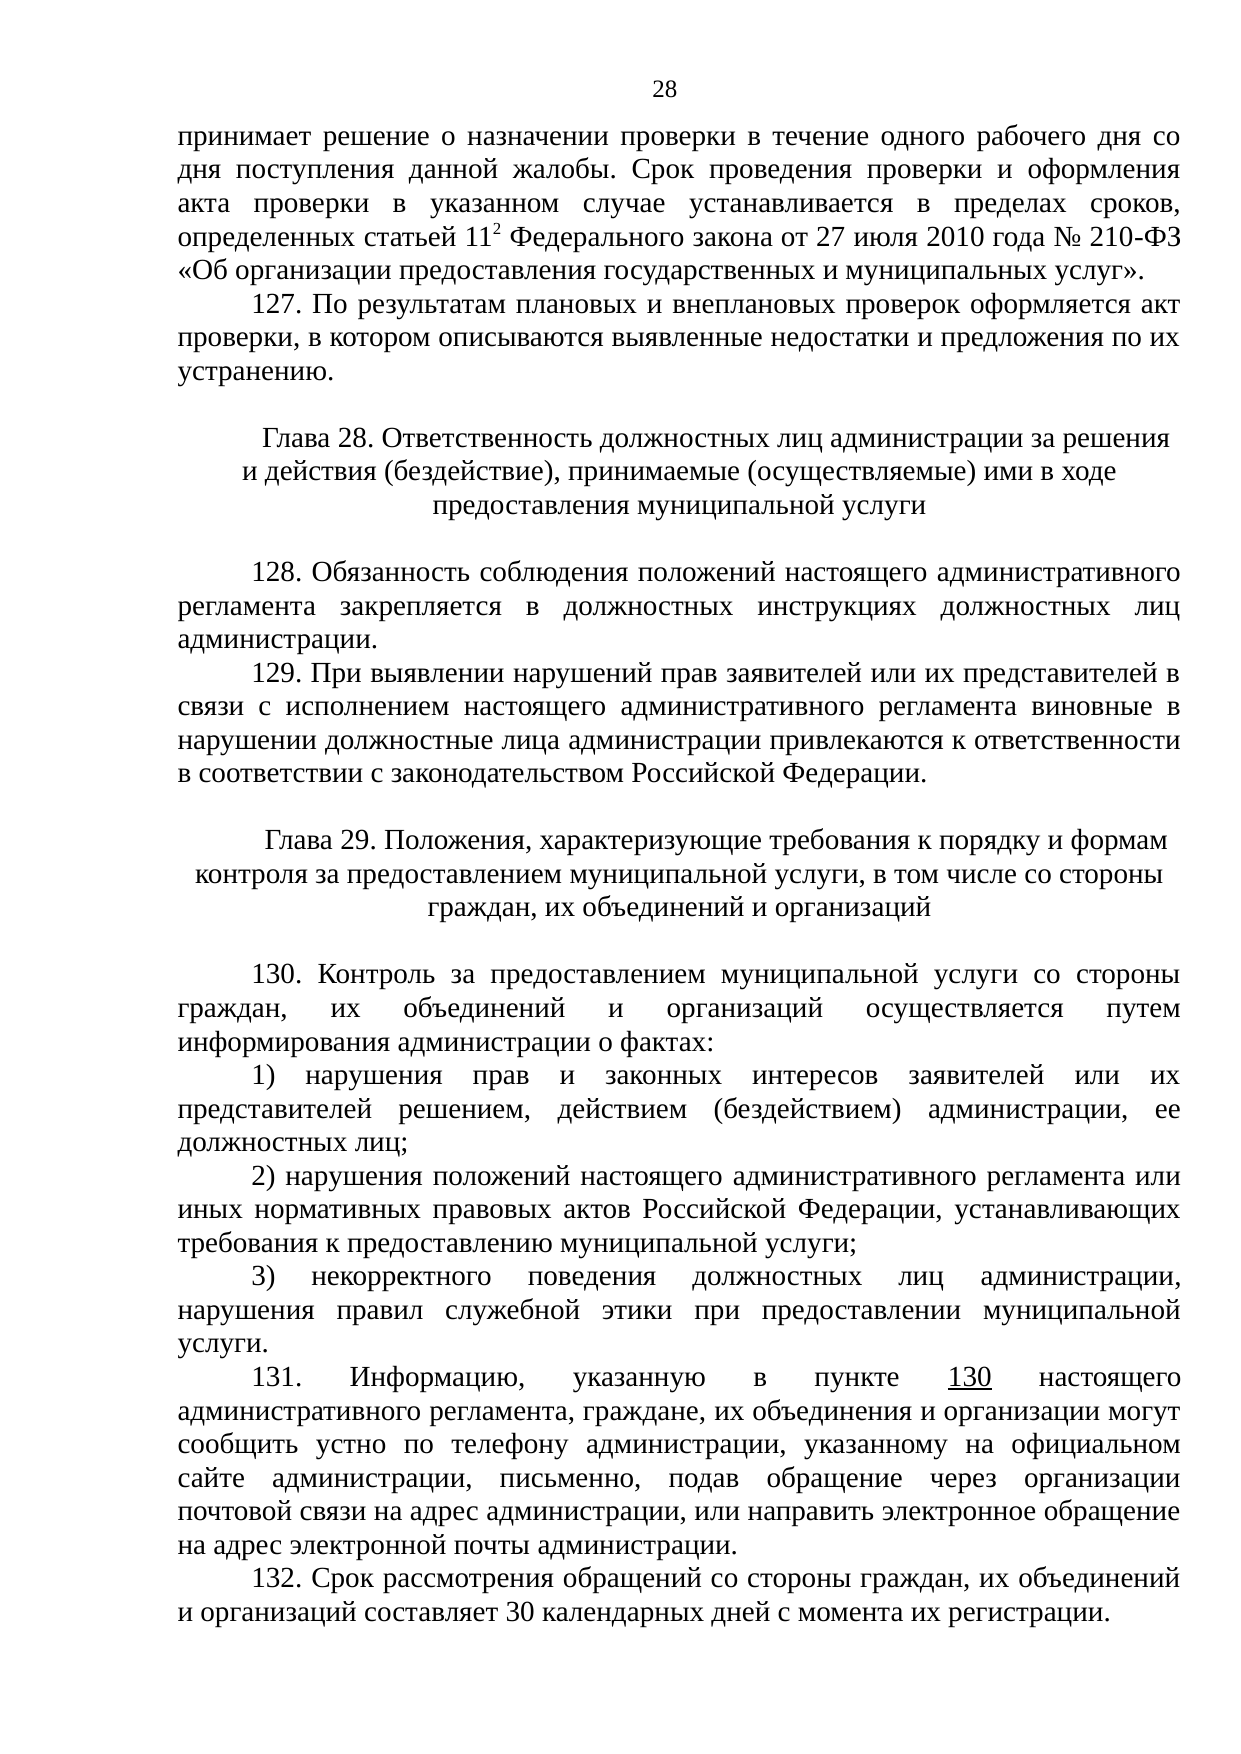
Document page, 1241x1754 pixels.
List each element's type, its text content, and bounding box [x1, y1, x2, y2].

text 127. По результатам плановых и внеплановых проверок оформляется акт проверки, в котором описываются выявленные недостатки и предложения по их устранению. [177, 286, 1181, 386]
text Глава 29. Положения, характеризующие требования к порядку и формам контроля за предоставлением муниципальной услуги, в том числе со стороны граждан, их объединений и организаций [177, 822, 1181, 923]
text 3) некорректного поведения должностных лиц администрации, нарушения правил служебной этики при предоставлении муниципальной услуги. [177, 1258, 1181, 1359]
text 131. Информацию, указанную в пункте 130 настоящего административного регламента, граждане, их объединения и организации могут сообщить устно по телефону администрации, указанному на официальном сайте администрации, письменно, подав обращение через организации почтовой связи на адрес администрации, или направить электронное обращение на адрес электронной почты администрации. [177, 1359, 1181, 1560]
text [177, 118, 1181, 286]
text 132. Срок рассмотрения обращений со стороны граждан, их объединений и организаций составляет 30 календарных дней с момента их регистрации. [177, 1560, 1181, 1627]
text 128. Обязанность соблюдения положений настоящего административного регламента закрепляется в должностных инструкциях должностных лиц администрации. [177, 554, 1181, 655]
text 2) нарушения положений настоящего административного регламента или иных нормативных правовых актов Российской Федерации, устанавливающих требования к предоставлению муниципальной услуги; [177, 1158, 1181, 1258]
text Глава 28. Ответственность должностных лиц администрации за решения и действия (бездействие), принимаемые (осуществляемые) ими в ходе предоставления муниципальной услуги [177, 420, 1181, 521]
text 129. При выявлении нарушений прав заявителей или их представителей в связи с исполнением настоящего административного регламента виновные в нарушении должностные лица администрации привлекаются к ответственности в соответствии с законодательством Российской Федерации. [177, 655, 1181, 789]
text 130. Контроль за предоставлением муниципальной услуги со стороны граждан, их объединений и организаций осуществляется путем информирования администрации о фактах: [177, 957, 1181, 1057]
text 1) нарушения прав и законных интересов заявителей или их представителей решением, действием (бездействием) администрации, ее должностных лиц; [177, 1057, 1181, 1158]
